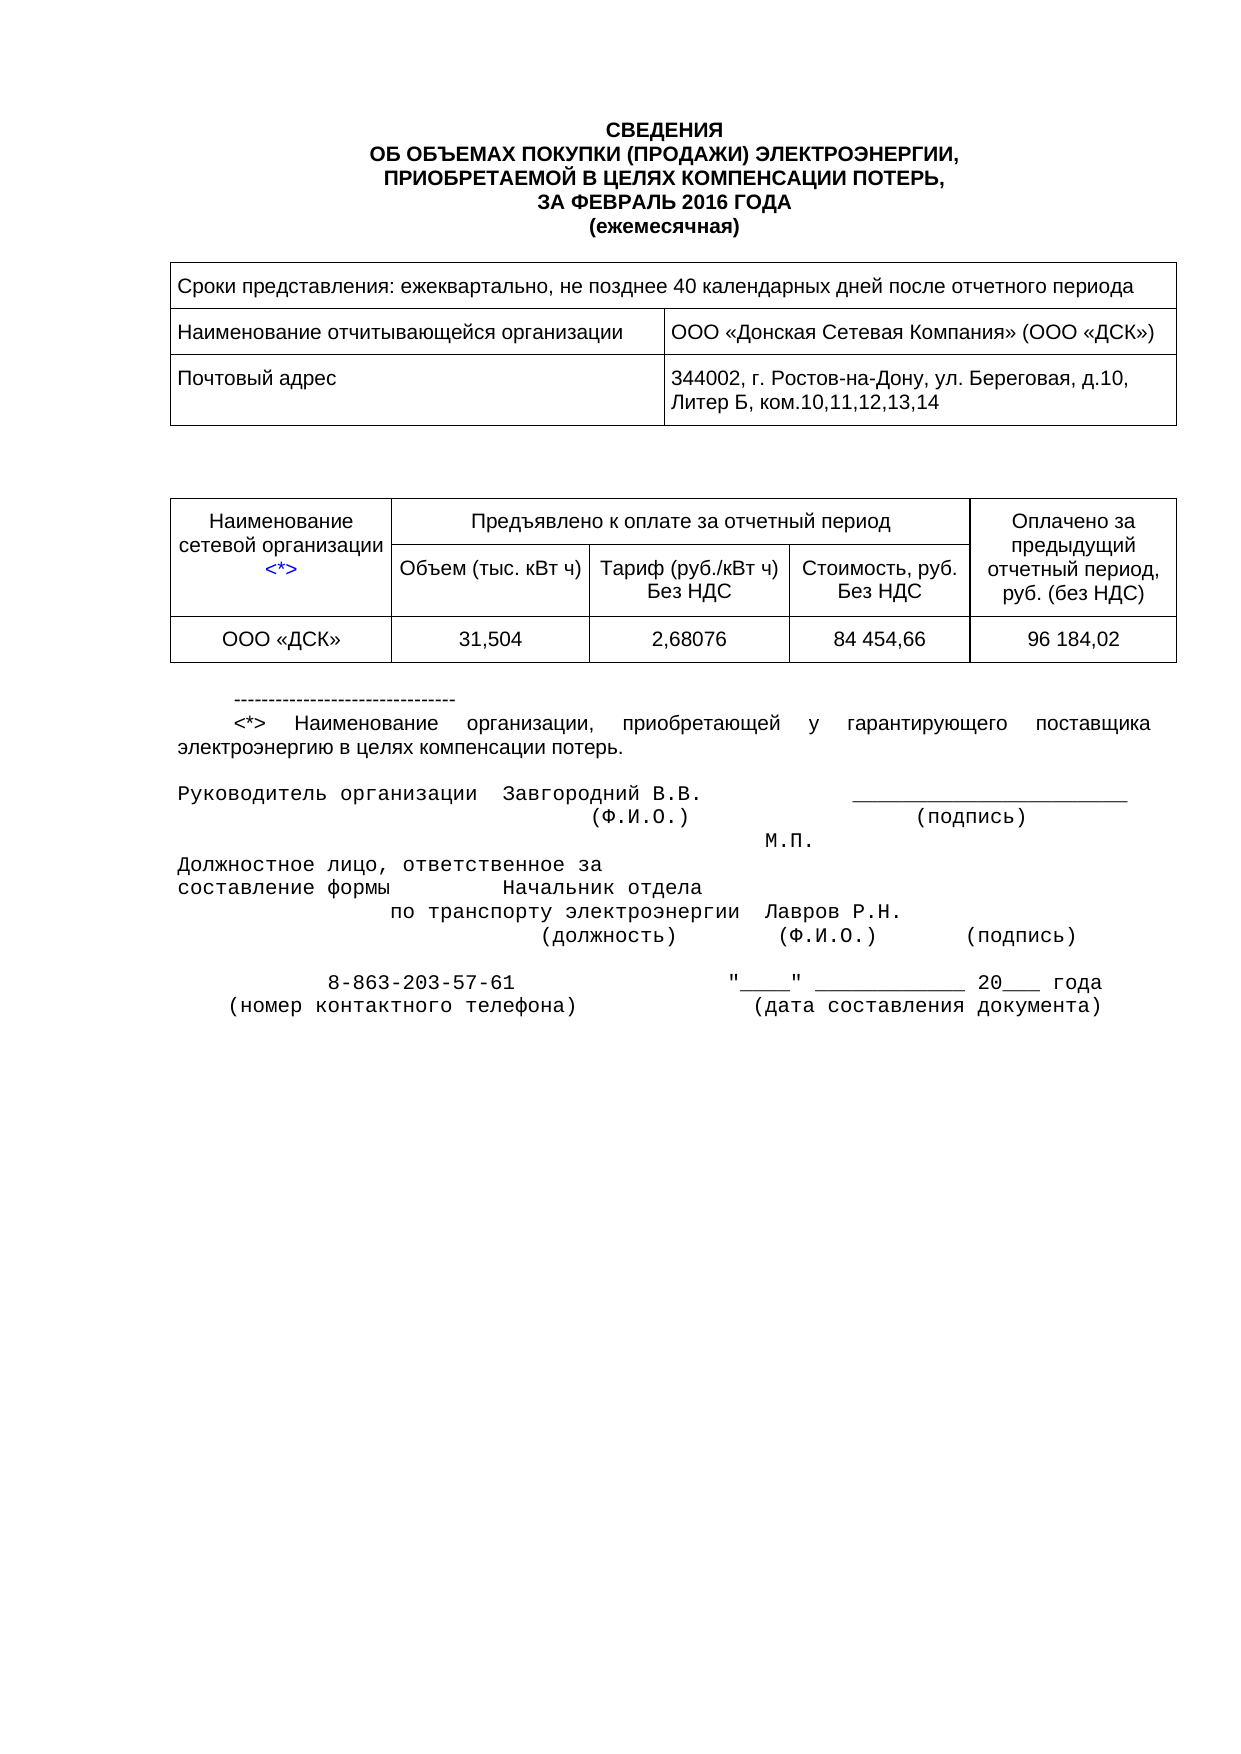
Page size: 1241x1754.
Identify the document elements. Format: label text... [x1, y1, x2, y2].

text (Ф.И.О.) (подпись) [177, 806, 1152, 830]
table_cell Стоимость, руб. Без НДС [790, 545, 969, 616]
table_cell 344002, г. Ростов-на-Дону, ул. Береговая, д.10, Литер Б, ком.10,11,12,13,14 [665, 355, 1176, 424]
table_header Оплачено за предыдущий отчетный период, руб. (без НДС) [971, 499, 1176, 616]
table_cell 31,504 [392, 617, 589, 662]
table_cell Наименование отчитывающейся организации [171, 309, 664, 354]
title ПРИОБРЕТАЕМОЙ В ЦЕЛЯХ КОМПЕНСАЦИИ ПОТЕРЬ, [177, 166, 1152, 190]
table_cell 84 454,66 [790, 617, 969, 662]
text составление формы Начальник отдела [177, 877, 1152, 901]
text -------------------------------- [177, 687, 1152, 711]
text <*> Наименование организации, приобретающей у гарантирующего поставщика электроэнергию в целях компенсации потерь. [177, 711, 1152, 759]
table_cell ООО «Донская Сетевая Компания» (ООО «ДСК») [665, 309, 1176, 354]
text (номер контактного телефона) (дата составления документа) [177, 996, 1152, 1019]
table_cell Объем (тыс. кВт ч) [392, 545, 589, 616]
table_header Предъявлено к оплате за отчетный период [392, 499, 969, 544]
title (ежемесячная) [177, 214, 1152, 238]
table_cell Тариф (руб./кВт ч) Без НДС [590, 545, 789, 616]
table_cell ООО «ДСК» [171, 617, 391, 662]
table_cell Почтовый адрес [171, 355, 664, 424]
table_cell 96 184,02 [971, 617, 1176, 662]
table_header Сроки представления: ежеквартально, не позднее 40 календарных дней после отчетного периода [171, 263, 1176, 308]
table_header Наименование сетевой организации <*> [171, 499, 391, 616]
title ОБ ОБЪЕМАХ ПОКУПКИ (ПРОДАЖИ) ЭЛЕКТРОЭНЕРГИИ, [177, 142, 1152, 166]
table_cell 2,68076 [590, 617, 789, 662]
title СВЕДЕНИЯ [177, 118, 1152, 142]
text по транспорту электроэнергии Лавров Р.Н. [177, 901, 1152, 924]
text Руководитель организации Завгородний В.В. ______________________ [177, 783, 1152, 806]
text (должность) (Ф.И.О.) (подпись) [177, 924, 1152, 948]
title ЗА ФЕВРАЛЬ 2016 ГОДА [177, 190, 1152, 214]
text М.П. [177, 830, 1152, 854]
text Должностное лицо, ответственное за [177, 854, 1152, 877]
text 8-863-203-57-61 "____" ____________ 20___ года [177, 972, 1152, 996]
